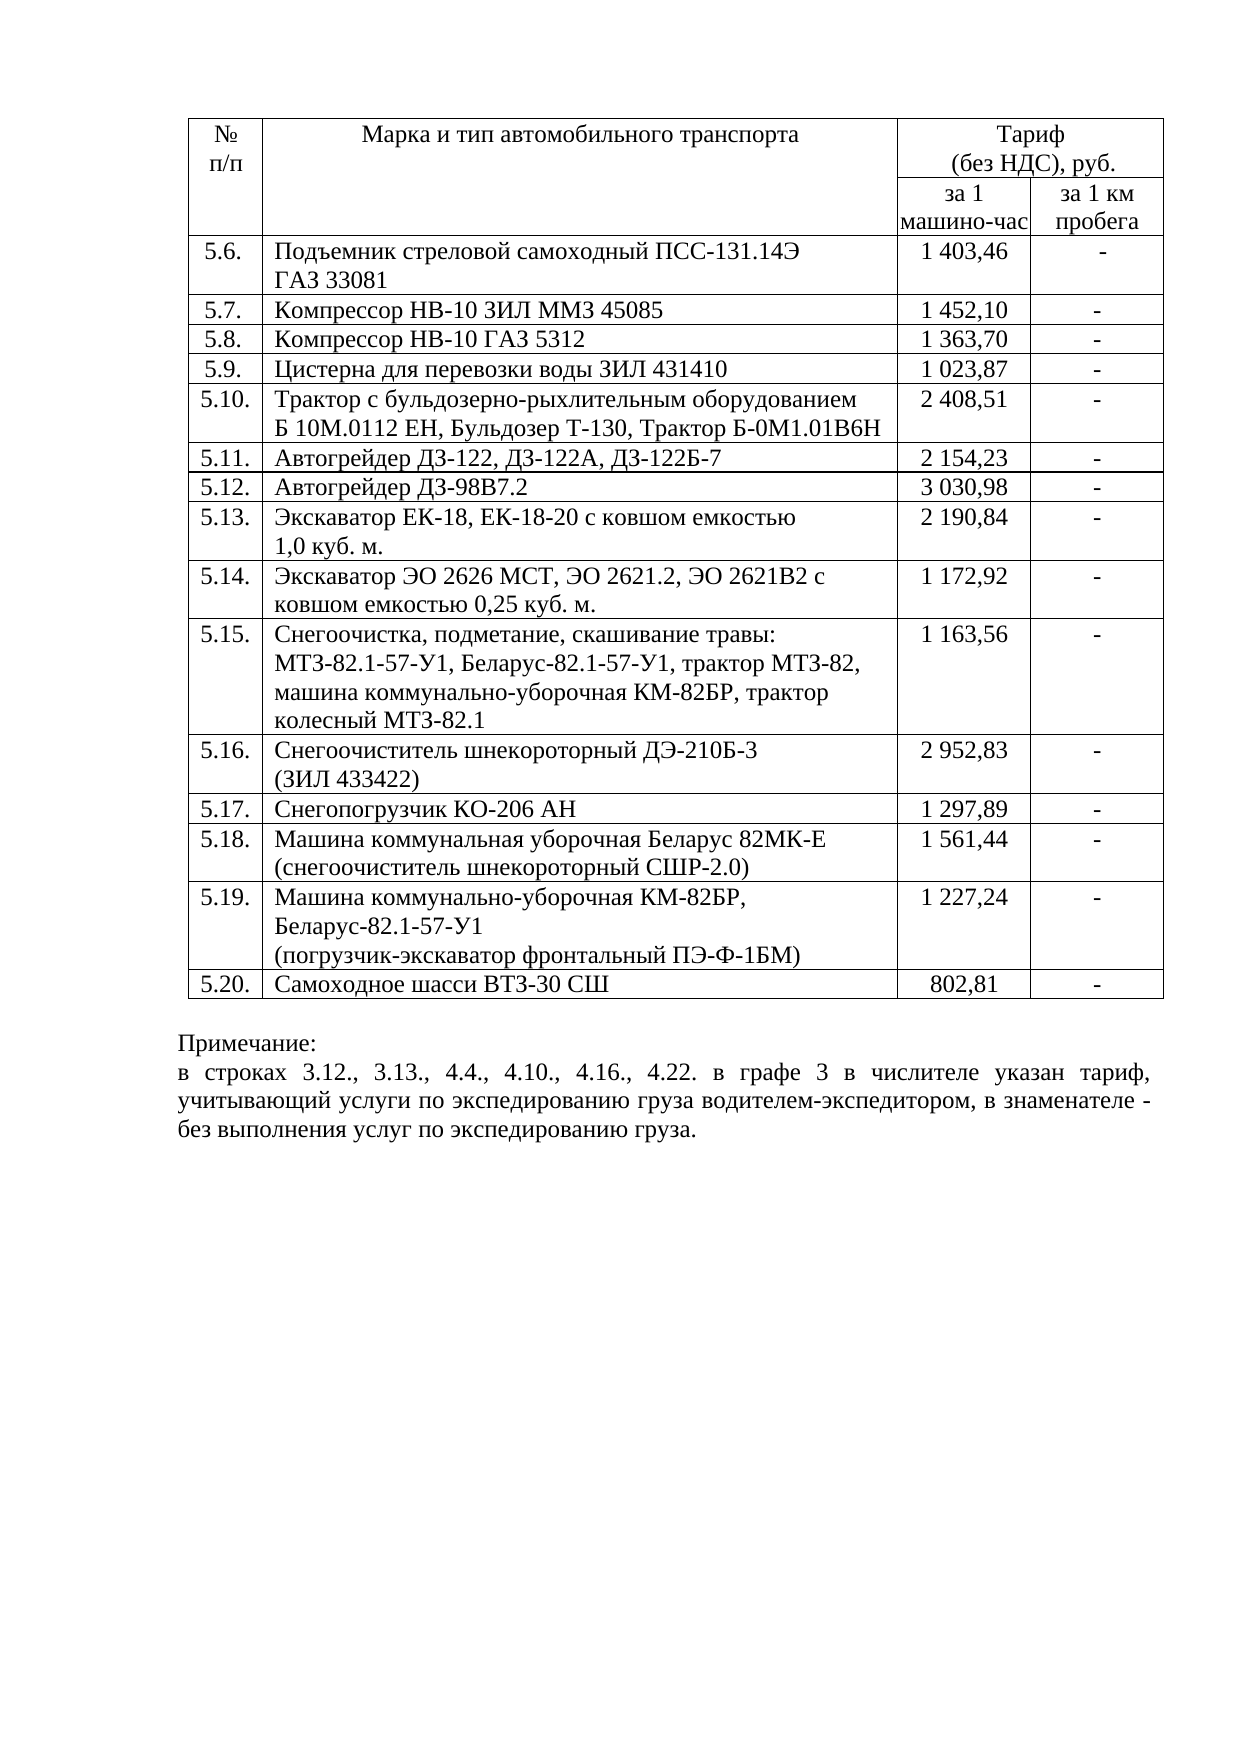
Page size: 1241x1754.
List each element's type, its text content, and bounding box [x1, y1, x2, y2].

table_cell - [1031, 325, 1163, 353]
table_cell Снегоочистка, подметание, скашивание травы: МТЗ-82.1-57-У1, Беларус-82.1-57-У1, трактор МТЗ-82, машина коммунально-уборочная КМ-82БР, трактор колесный МТЗ-82.1 [263, 619, 897, 734]
table_cell - [1031, 473, 1163, 501]
table_cell [189, 473, 262, 501]
table_cell 1 561,44 [898, 824, 1030, 881]
table_header Марка и тип автомобильного транспорта [263, 119, 897, 235]
table_cell - [1031, 354, 1163, 383]
table_cell [189, 354, 262, 383]
table_cell Компрессор НВ-10 ЗИЛ ММЗ 45085 [263, 295, 897, 323]
table_cell 802,81 [898, 970, 1030, 998]
table_cell 1 163,56 [898, 619, 1030, 734]
table_cell 2 408,51 [898, 384, 1030, 442]
table_cell 1 363,70 [898, 325, 1030, 353]
text в строках 3.12., 3.13., 4.4., 4.10., 4.16., 4.22. в графе 3 в числителе указан тариф, учитывающий услуги по экспедированию груза водителем-экспедитором, в знаменателе - без выполнения услуг по экспедированию груза. [177, 1057, 1152, 1143]
table_cell [189, 443, 262, 471]
table_cell 1 023,87 [898, 354, 1030, 383]
table_cell за 1 км пробега [1031, 178, 1163, 235]
table_cell 3 030,98 [898, 473, 1030, 501]
table_cell за 1 машино-час [898, 178, 1030, 235]
table_cell Экскаватор ЭО 2626 МСТ, ЭО 2621.2, ЭО 2621В2 с ковшом емкостью 0,25 куб. м. [263, 561, 897, 618]
table_cell Автогрейдер ДЗ-122, ДЗ-122А, ДЗ-122Б-7 [263, 443, 897, 471]
table_cell Цистерна для перевозки воды ЗИЛ 431410 [263, 354, 897, 383]
table_cell - [1031, 882, 1163, 968]
table_cell Экскаватор ЕК-18, ЕК-18-20 с ковшом емкостью 1,0 куб. м. [263, 502, 897, 560]
table_cell 2 154,23 [898, 443, 1030, 471]
table_cell 1 452,10 [898, 295, 1030, 323]
table_cell - [1031, 619, 1163, 734]
table_cell [189, 970, 262, 998]
table_cell Машина коммунально-уборочная КМ-82БР, Беларус-82.1-57-У1 (погрузчик-экскаватор фронтальный ПЭ-Ф-1БМ) [263, 882, 897, 968]
table_cell - [1031, 794, 1163, 823]
table_header Тариф (без НДС), руб. [898, 119, 1163, 177]
table_cell - [1031, 970, 1163, 998]
table_cell Снегоочиститель шнекороторный ДЭ-210Б-3 (ЗИЛ 433422) [263, 735, 897, 793]
table_cell 1 403,46 [898, 236, 1030, 294]
table_header № п/п [189, 119, 262, 235]
table_cell - [1031, 502, 1163, 560]
table_cell Самоходное шасси ВТЗ-30 СШ [263, 970, 897, 998]
table_cell Машина коммунальная уборочная Беларус 82МК-Е (снегоочиститель шнекороторный СШР-2.0) [263, 824, 897, 881]
table_cell Компрессор НВ-10 ГАЗ 5312 [263, 325, 897, 353]
table_cell [189, 735, 262, 793]
text Примечание: [177, 1028, 1152, 1057]
table_cell 1 172,92 [898, 561, 1030, 618]
table_cell [189, 325, 262, 353]
table_cell [189, 619, 262, 734]
table_cell - [1031, 735, 1163, 793]
table_cell - [1031, 384, 1163, 442]
table_cell 1 227,24 [898, 882, 1030, 968]
table_cell [189, 295, 262, 323]
table_cell Трактор с бульдозерно-рыхлительным оборудованием Б 10М.0112 ЕН, Бульдозер Т-130, Трактор Б-0М1.01В6Н [263, 384, 897, 442]
table_cell - [1031, 824, 1163, 881]
table_cell Снегопогрузчик КО-206 АН [263, 794, 897, 823]
table_cell [189, 502, 262, 560]
table_cell [189, 824, 262, 881]
table_cell [189, 236, 262, 294]
table_cell Автогрейдер ДЗ-98В7.2 [263, 473, 897, 501]
table_cell 2 190,84 [898, 502, 1030, 560]
table_cell [189, 384, 262, 442]
table_cell [189, 882, 262, 968]
table_cell - [1031, 443, 1163, 471]
table_cell - [1031, 236, 1163, 294]
table_cell Подъемник стреловой самоходный ПСС-131.14Э ГАЗ 33081 [263, 236, 897, 294]
table_cell - [1031, 295, 1163, 323]
table_cell [189, 794, 262, 823]
table_cell 1 297,89 [898, 794, 1030, 823]
table_cell [189, 561, 262, 618]
table_cell - [1031, 561, 1163, 618]
table_cell 2 952,83 [898, 735, 1030, 793]
